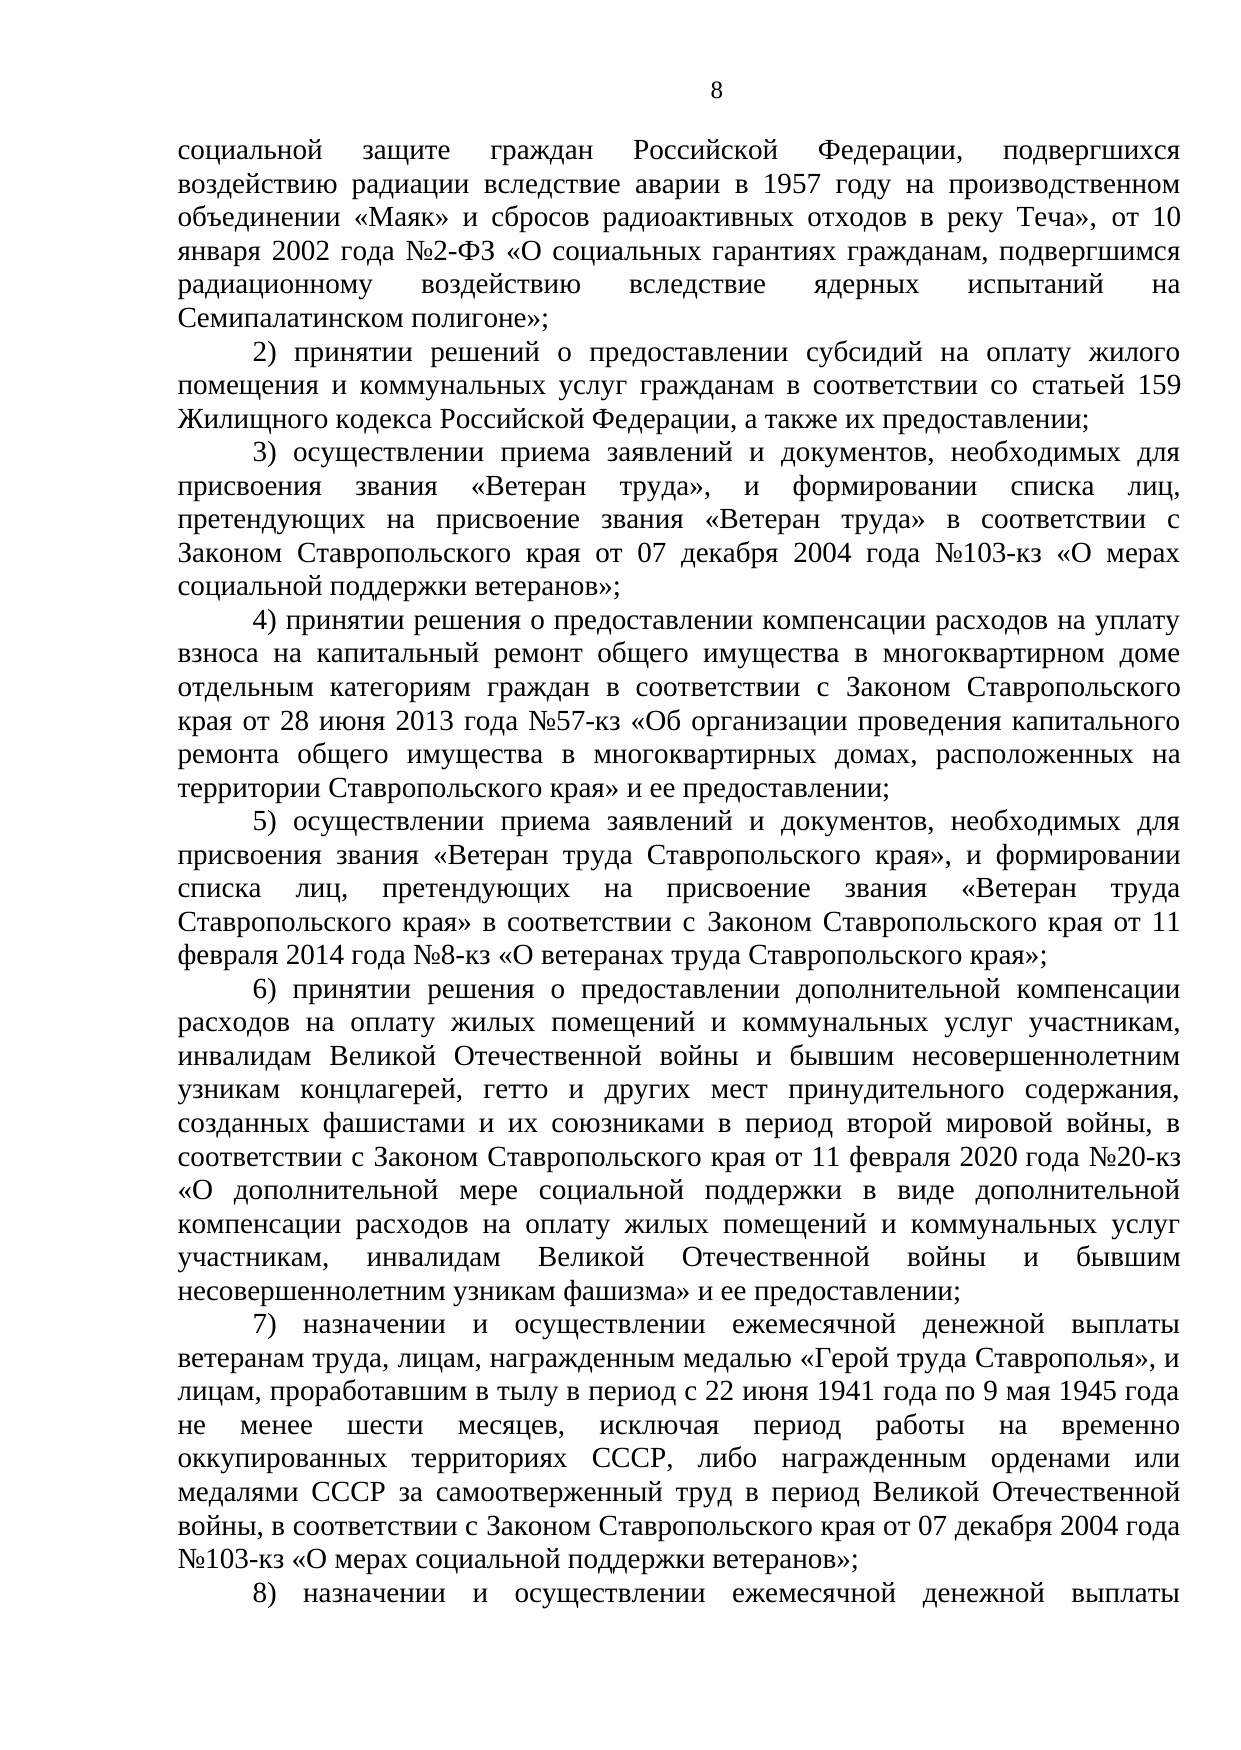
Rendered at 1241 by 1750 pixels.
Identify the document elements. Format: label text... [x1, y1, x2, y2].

text 3) осуществлении приема заявлений и документов, необходимых для присвоения звания «Ветеран труда», и формировании списка лиц, претендующих на присвоение звания «Ветеран труда» в соответствии с Законом Ставропольского края от 07 декабря 2004 года №103-кз «О мерах социальной поддержки ветеранов»; [177, 434, 1181, 602]
text 6) принятии решения о предоставлении дополнительной компенсации расходов на оплату жилых помещений и коммунальных услуг участникам, инвалидам Великой Отечественной войны и бывшим несовершеннолетним узникам концлагерей, гетто и других мест принудительного содержания, созданных фашистами и их союзниками в период второй мировой войны, в соответствии с Законом Ставропольского края от 11 февраля 2020 года №20-кз «О дополнительной мере социальной поддержки в виде дополнительной компенсации расходов на оплату жилых помещений и коммунальных услуг участникам, инвалидам Великой Отечественной войны и бывшим несовершеннолетним узникам фашизма» и ее предоставлении; [177, 971, 1181, 1306]
text 7) назначении и осуществлении ежемесячной денежной выплаты ветеранам труда, лицам, награжденным медалью «Герой труда Ставрополья», и лицам, проработавшим в тылу в период с 22 июня 1941 года по 9 мая 1945 года не менее шести месяцев, исключая период работы на временно оккупированных территориях СССР, либо награжденным орденами или медалями СССР за самоотверженный труд в период Великой Отечественной войны, в соответствии с Законом Ставропольского края от 07 декабря 2004 года №103-кз «О мерах социальной поддержки ветеранов»; [177, 1306, 1181, 1575]
text 2) принятии решений о предоставлении субсидий на оплату жилого помещения и коммунальных услуг гражданам в соответствии со статьей 159 Жилищного кодекса Российской Федерации, а также их предоставлении; [177, 334, 1181, 434]
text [177, 1575, 1181, 1608]
text 5) осуществлении приема заявлений и документов, необходимых для присвоения звания «Ветеран труда Ставропольского края», и формировании списка лиц, претендующих на присвоение звания «Ветеран труда Ставропольского края» в соответствии с Законом Ставропольского края от 11 февраля 2014 года №8-кз «О ветеранах труда Ставропольского края»; [177, 803, 1181, 971]
text 4) принятии решения о предоставлении компенсации расходов на уплату взноса на капитальный ремонт общего имущества в многоквартирном доме отдельным категориям граждан в соответствии с Законом Ставропольского края от 28 июня 2013 года №57-кз «Об организации проведения капитального ремонта общего имущества в многоквартирных домах, расположенных на территории Ставропольского края» и ее предоставлении; [177, 602, 1181, 803]
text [177, 132, 1181, 334]
